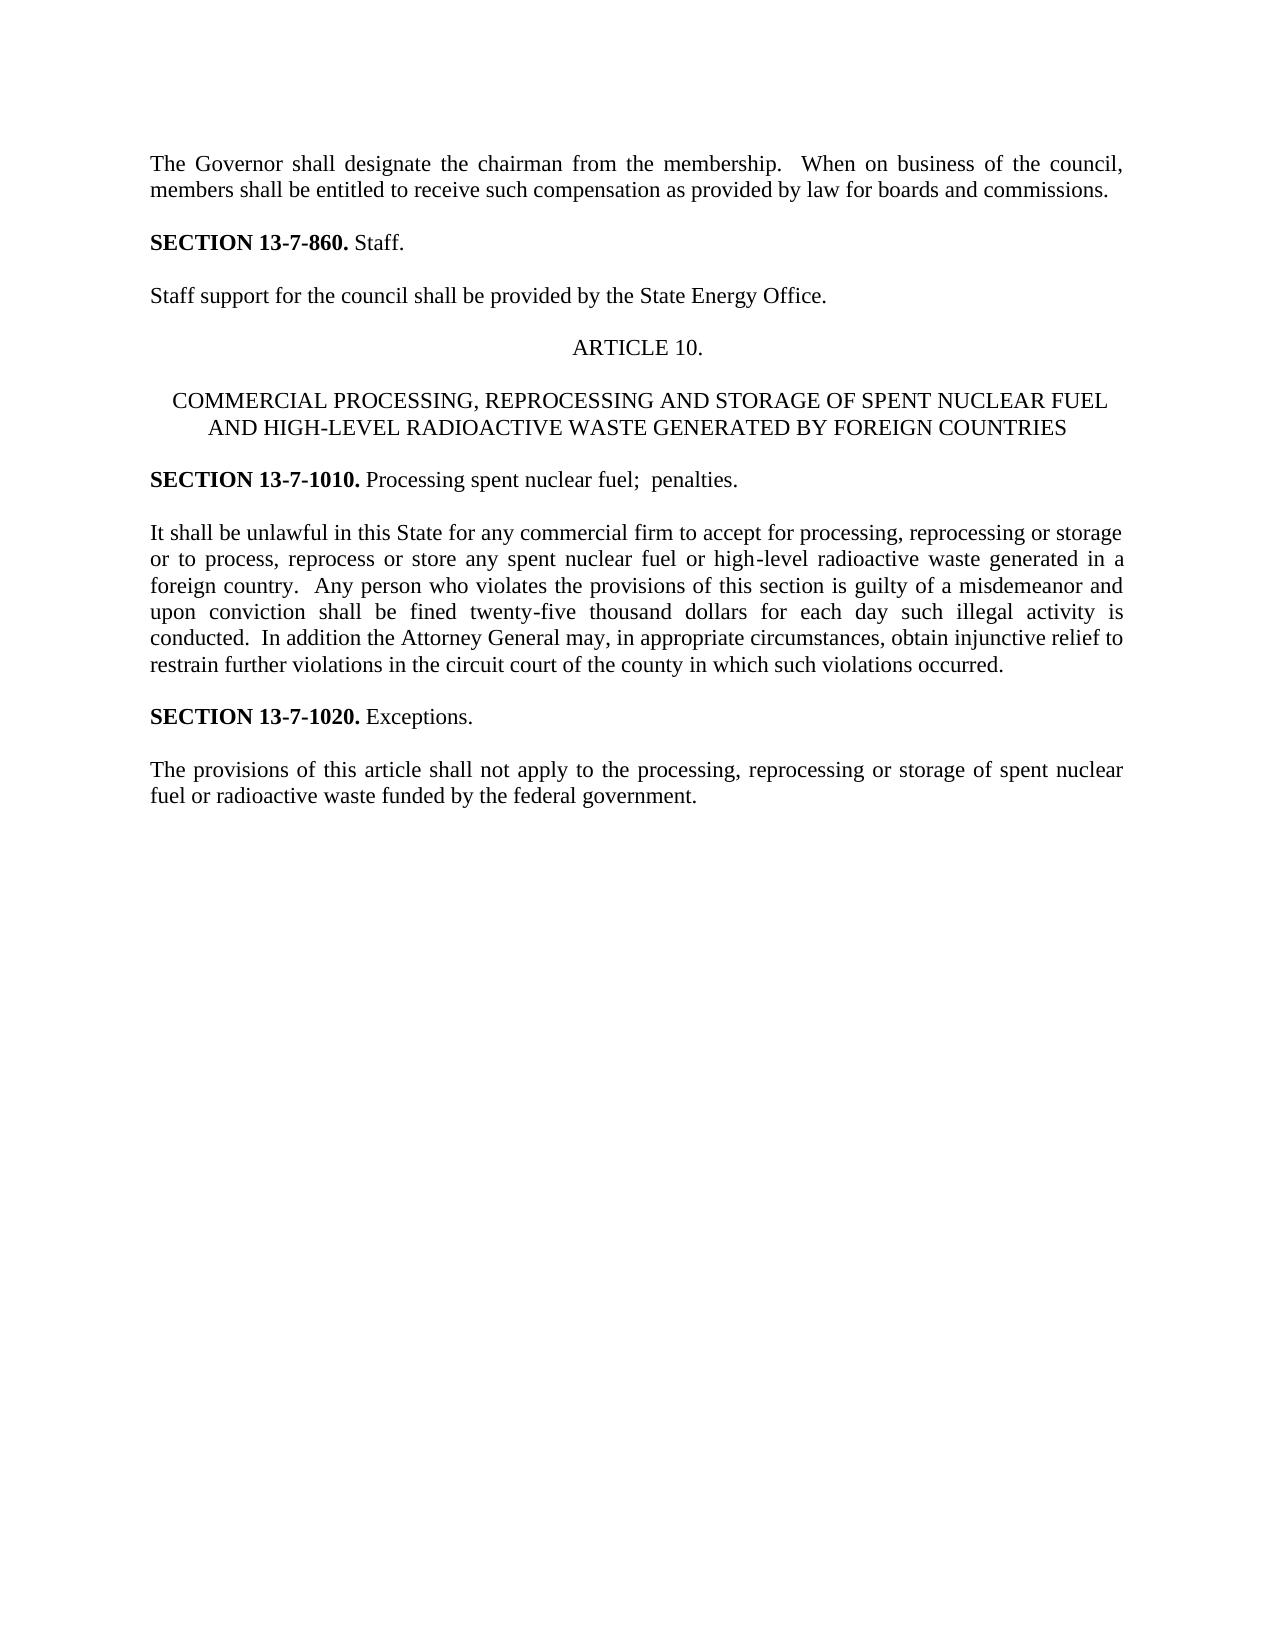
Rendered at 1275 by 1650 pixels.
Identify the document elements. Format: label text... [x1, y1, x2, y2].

text The Governor shall designate the chairman from the membership. When on business of the council, members shall be entitled to receive such compensation as provided by law for boards and commissions. [150, 150, 1125, 203]
text SECTION 13-7-1020. Exceptions. [150, 703, 1125, 730]
text COMMERCIAL PROCESSING, REPROCESSING AND STORAGE OF SPENT NUCLEAR FUEL AND HIGH-LEVEL RADIOACTIVE WASTE GENERATED BY FOREIGN COUNTRIES [150, 387, 1125, 440]
text Staff support for the council shall be provided by the State Energy Office. [150, 282, 1125, 308]
text SECTION 13-7-1010. Processing spent nuclear fuel; penalties. [150, 466, 1125, 493]
text SECTION 13-7-860. Staff. [150, 229, 1125, 255]
text It shall be unlawful in this State for any commercial firm to accept for processing, reprocessing or storage or to process, reprocess or store any spent nuclear fuel or high-level radioactive waste generated in a foreign country. Any person who violates the provisions of this section is guilty of a misdemeanor and upon conviction shall be fined twenty-five thousand dollars for each day such illegal activity is conducted. In addition the Attorney General may, in appropriate circumstances, obtain injunctive relief to restrain further violations in the circuit court of the county in which such violations occurred. [150, 519, 1125, 677]
text The provisions of this article shall not apply to the processing, reprocessing or storage of spent nuclear fuel or radioactive waste funded by the federal government. [150, 756, 1125, 809]
text ARTICLE 10. [150, 334, 1125, 361]
